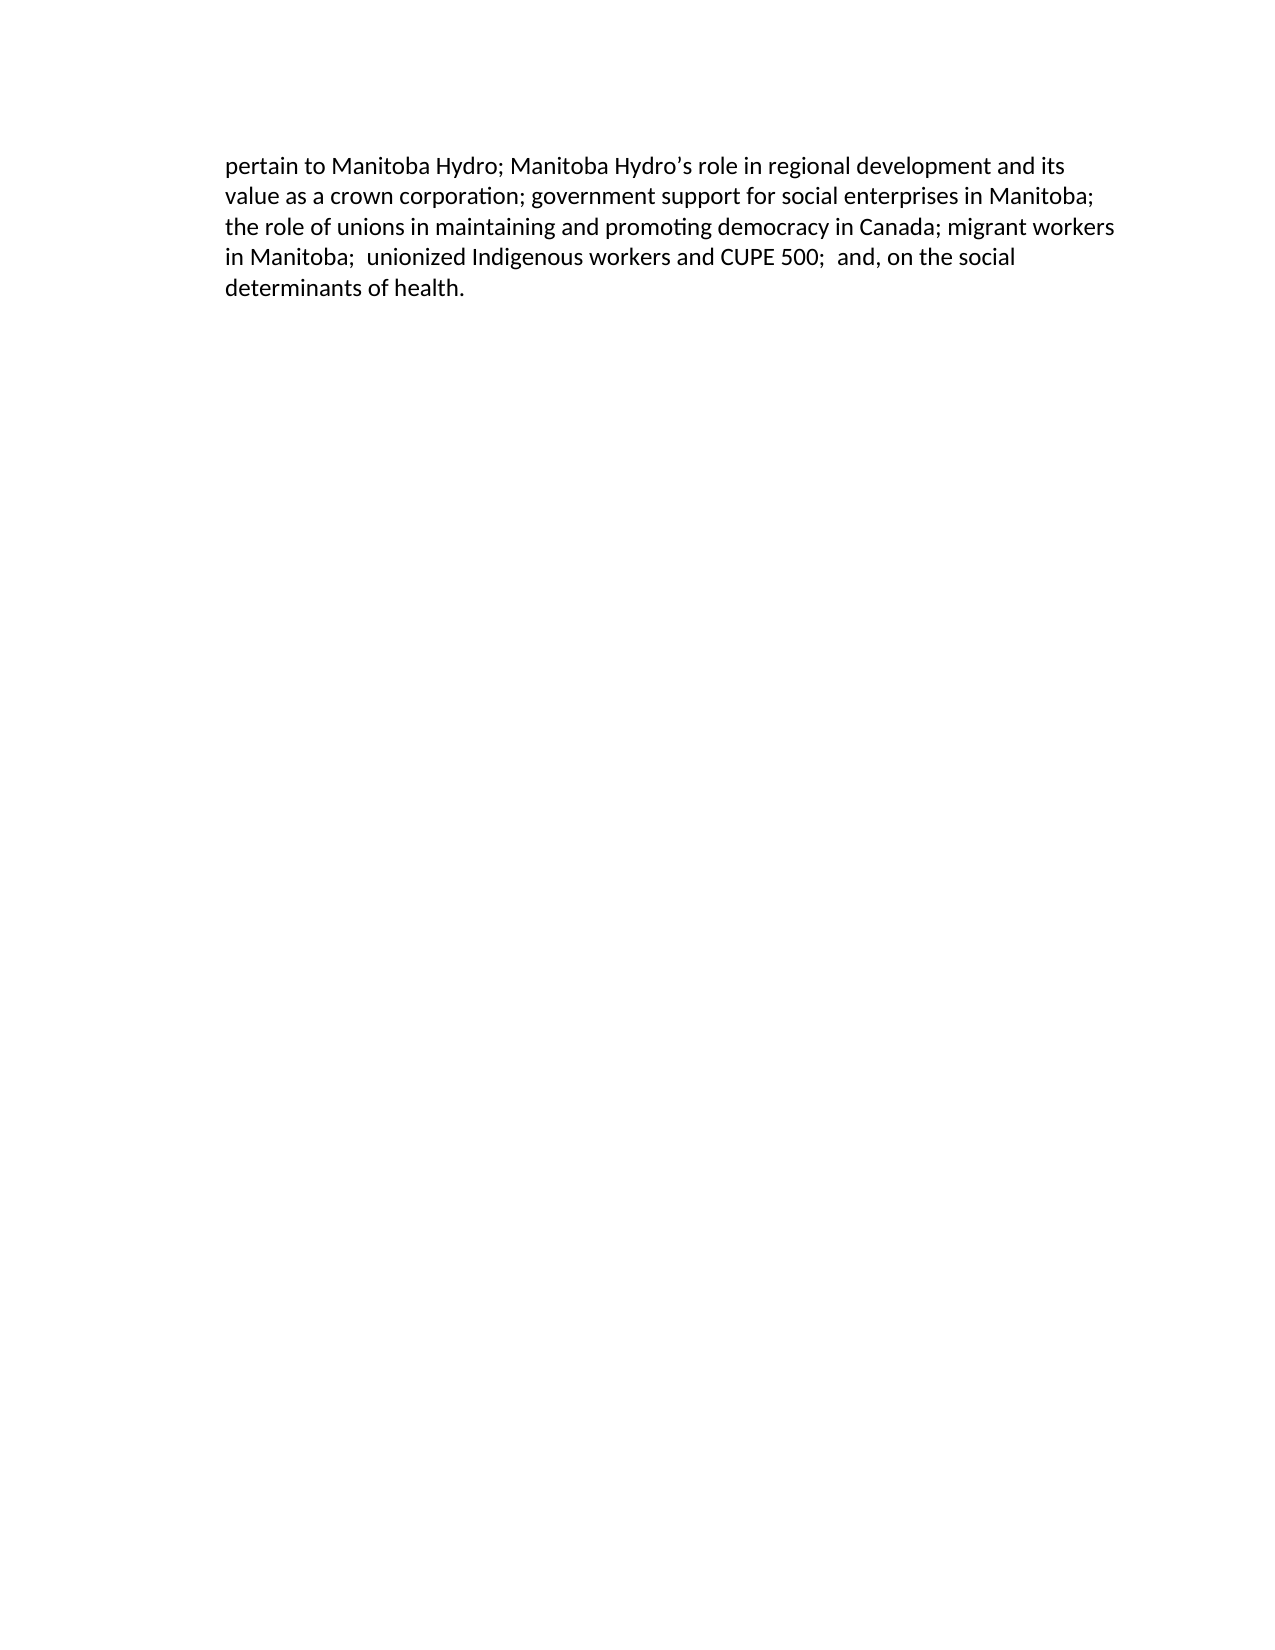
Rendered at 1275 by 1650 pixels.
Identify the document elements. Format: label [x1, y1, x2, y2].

list [187, 150, 1125, 303]
